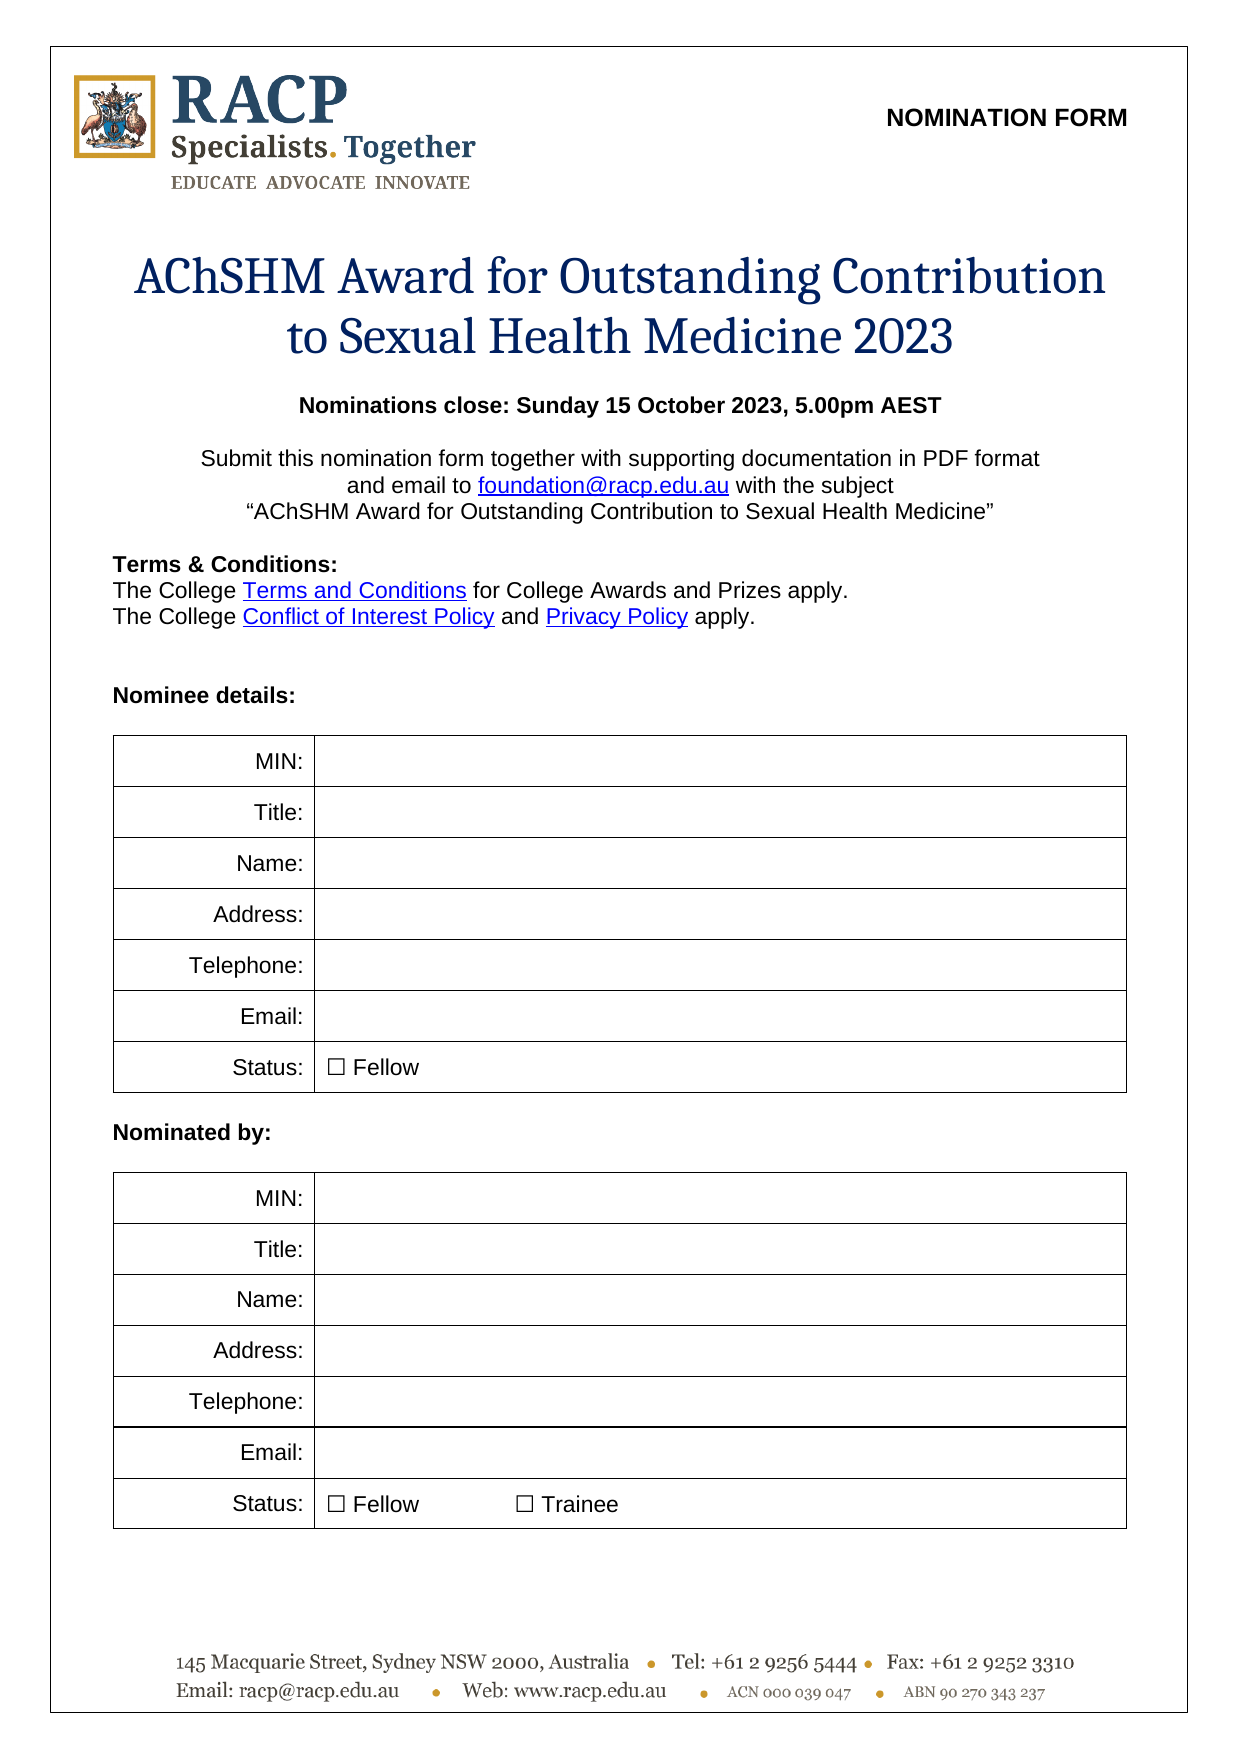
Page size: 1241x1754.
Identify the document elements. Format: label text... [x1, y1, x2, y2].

table_cell [315, 1326, 1126, 1376]
text Nominations close: Sunday 15 October 2023, 5.00pm AEST [112, 392, 1128, 419]
table_cell Telephone: [114, 1377, 314, 1426]
text Terms & Conditions: [112, 551, 1128, 577]
table_cell [315, 940, 1126, 990]
table_cell Name: [114, 838, 314, 888]
text Nominee details: [112, 682, 1128, 709]
table_cell Name: [114, 1275, 314, 1324]
text Nominated by: [112, 1119, 1128, 1145]
table_cell Title: [114, 787, 314, 837]
table_header [315, 736, 1126, 786]
table_cell Status: [114, 1042, 314, 1092]
table_cell [315, 1377, 1126, 1426]
text The College Terms and Conditions for College Awards and Prizes apply. [112, 577, 1128, 603]
table_cell Fellow Trainee [315, 1479, 1126, 1528]
table_cell [315, 991, 1126, 1041]
table_cell Fellow [315, 1042, 1126, 1092]
table_cell [315, 787, 1126, 837]
table_cell [315, 1224, 1126, 1274]
text “AChSHM Award for Outstanding Contribution to Sexual Health Medicine” [112, 498, 1128, 524]
table_cell Status: [114, 1479, 314, 1528]
picture [74, 75, 476, 189]
table_cell Address: [114, 1326, 314, 1376]
table_header MIN: [114, 736, 314, 786]
picture [173, 1649, 1083, 1705]
table_header [315, 1173, 1126, 1223]
table_cell [315, 889, 1126, 939]
table_cell Address: [114, 889, 314, 939]
table_cell [315, 838, 1126, 888]
text to Sexual Health Medicine 2023 [112, 306, 1128, 366]
text The College Conflict of Interest Policy and Privacy Policy apply. [112, 603, 1128, 630]
table_cell Email: [114, 1428, 314, 1477]
table_cell Title: [114, 1224, 314, 1274]
table_cell Email: [114, 991, 314, 1041]
text and email to foundation@racp.edu.au with the subject [112, 472, 1128, 498]
table_cell Telephone: [114, 940, 314, 990]
text Submit this nomination form together with supporting documentation in PDF format [112, 445, 1128, 472]
table_cell [315, 1428, 1126, 1477]
table_header MIN: [114, 1173, 314, 1223]
text AChSHM Award for Outstanding Contribution [112, 246, 1128, 306]
table_cell [315, 1275, 1126, 1324]
